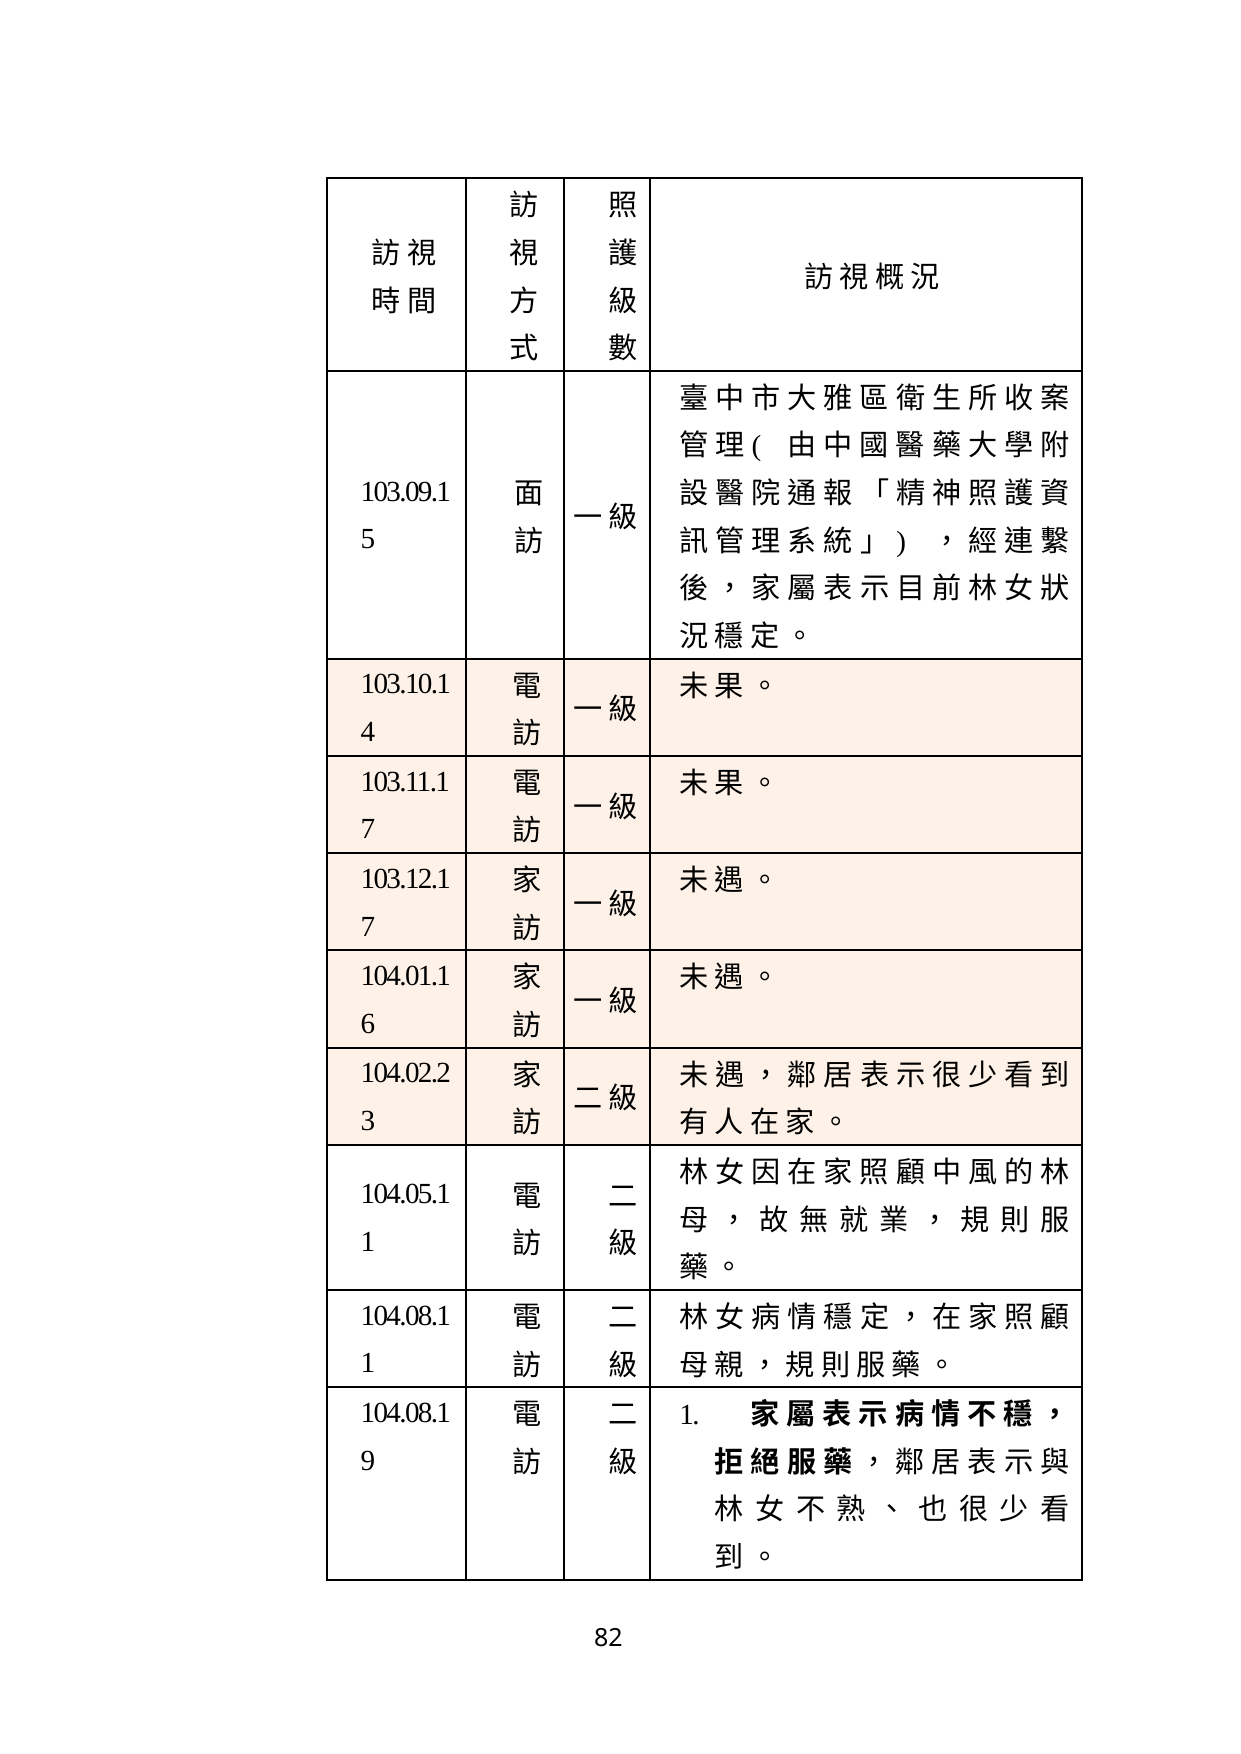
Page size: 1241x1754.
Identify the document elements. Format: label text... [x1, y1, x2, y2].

table_cell 電訪 [467, 757, 563, 852]
table_cell 一級 [565, 372, 649, 657]
table_cell 一級 [565, 660, 649, 755]
table_cell 104.08.19 [328, 1388, 465, 1578]
table_cell 臺中市大雅區衛生所收案管理(由中國醫藥大學附設醫院通報「精神照護資訊管理系統」)，經連繫後，家屬表示目前林女狀況穩定。 [651, 372, 1081, 657]
table_cell 二級 [565, 1146, 649, 1289]
table_cell 二級 [565, 1049, 649, 1144]
table_cell 電訪 [467, 660, 563, 755]
table_header 照護級數 [565, 179, 649, 370]
table_cell 未果。 [651, 660, 1081, 755]
table_header 訪視 時間 [328, 179, 465, 370]
table_cell 面訪 [467, 372, 563, 657]
table_cell 未遇，鄰居表示很少看到有人在家。 [651, 1049, 1081, 1144]
table_cell 電訪 [467, 1291, 563, 1386]
table_cell 家訪 [467, 951, 563, 1047]
table_cell 林女病情穩定，在家照顧母親，規則服藥。 [651, 1291, 1081, 1386]
table_cell 家訪 [467, 854, 563, 949]
table_cell 103.12.17 [328, 854, 465, 949]
table_cell 103.11.17 [328, 757, 465, 852]
table_cell 一級 [565, 951, 649, 1047]
table_cell 104.08.11 [328, 1291, 465, 1386]
table_cell 二級 [565, 1291, 649, 1386]
table_cell 林女因在家照顧中風的林母，故無就業，規則服藥。 [651, 1146, 1081, 1289]
table_header 訪視概況 [651, 179, 1081, 370]
table_cell 104.02.23 [328, 1049, 465, 1144]
table_cell 未果。 [651, 757, 1081, 852]
table_cell 電訪 [467, 1388, 563, 1578]
table_cell 104.05.11 [328, 1146, 465, 1289]
table_cell 未遇。 [651, 951, 1081, 1047]
table_cell 104.01.16 [328, 951, 465, 1047]
table_cell 家訪 [467, 1049, 563, 1144]
table_cell 103.09.15 [328, 372, 465, 657]
table_cell 一級 [565, 854, 649, 949]
table_cell 103.10.14 [328, 660, 465, 755]
table_cell 一級 [565, 757, 649, 852]
table_header 訪視 方式 [467, 179, 563, 370]
table_cell 未遇。 [651, 854, 1081, 949]
table_cell 電訪 [467, 1146, 563, 1289]
table_cell 家屬表示病情不穩，拒絕服藥，鄰居表示與林女不熟、也很少看到。 林女失聯。 衛生所並評估林女的社區生活功能有中度障礙，另常常有心理上的問題。 [651, 1388, 1081, 1578]
table_cell 二級 [565, 1388, 649, 1578]
